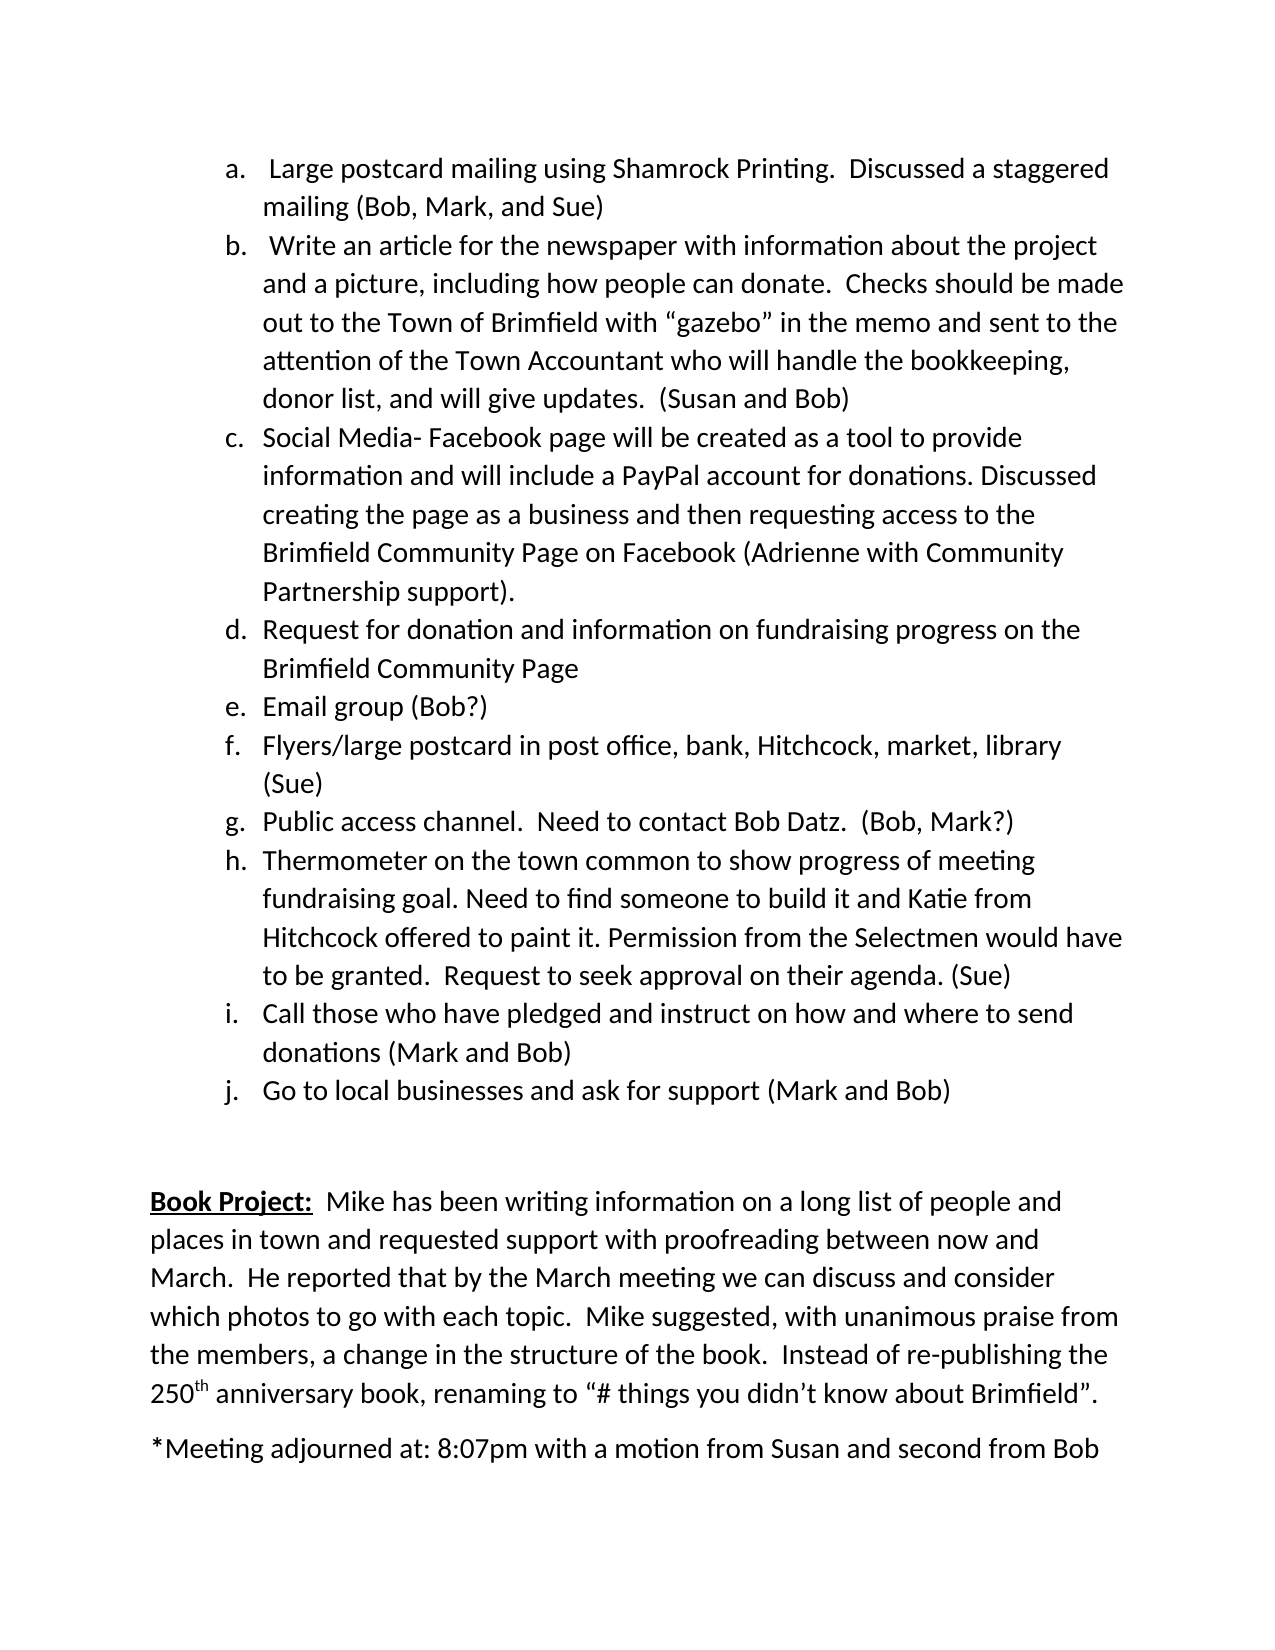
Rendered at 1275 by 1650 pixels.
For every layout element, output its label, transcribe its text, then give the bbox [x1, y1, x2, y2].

text *Meeting adjourned at: 8:07pm with a motion from Susan and second from Bob [150, 1430, 1125, 1466]
text Book Project: Mike has been writing information on a long list of people and places in town and requested support with proofreading between now and March. He reported that by the March meeting we can discuss and consider which photos to go with each topic. Mike suggested, with unanimous praise from the members, a change in the structure of the book. Instead of re-publishing the 250th anniversary book, renaming to “# things you didn’t know about Brimfield”. [150, 1183, 1125, 1411]
list Social Media- Facebook page will be created as a tool to provide information and will include a PayPal account for donations. Discussed creating the page as a business and then requesting access to the Brimfield Community Page on Facebook (Adrienne with Community Partnership support). [225, 419, 1125, 608]
list Flyers/large postcard in post office, bank, Hitchcock, market, library (Sue) [225, 727, 1125, 801]
list Go to local businesses and ask for support (Mark and Bob) [225, 1072, 1125, 1108]
list Write an article for the newspaper with information about the project and a picture, including how people can donate. Checks should be made out to the Town of Brimfield with “gazebo” in the memo and sent to the attention of the Town Accountant who will handle the bookkeeping, donor list, and will give updates. (Susan and Bob) [225, 227, 1125, 416]
list Request for donation and information on fundraising progress on the Brimfield Community Page [225, 611, 1125, 685]
list Public access channel. Need to contact Bob Datz. (Bob, Mark?) [225, 803, 1125, 839]
list Large postcard mailing using Shamrock Printing. Discussed a staggered mailing (Bob, Mark, and Sue) [225, 150, 1125, 224]
list Call those who have pledged and instruct on how and where to send donations (Mark and Bob) [225, 996, 1125, 1070]
list Thermometer on the town common to show progress of meeting fundraising goal. Need to find someone to build it and Katie from Hitchcock offered to paint it. Permission from the Selectmen would have to be granted. Request to seek approval on their agenda. (Sue) [225, 842, 1125, 993]
list Email group (Bob?) [225, 688, 1125, 724]
